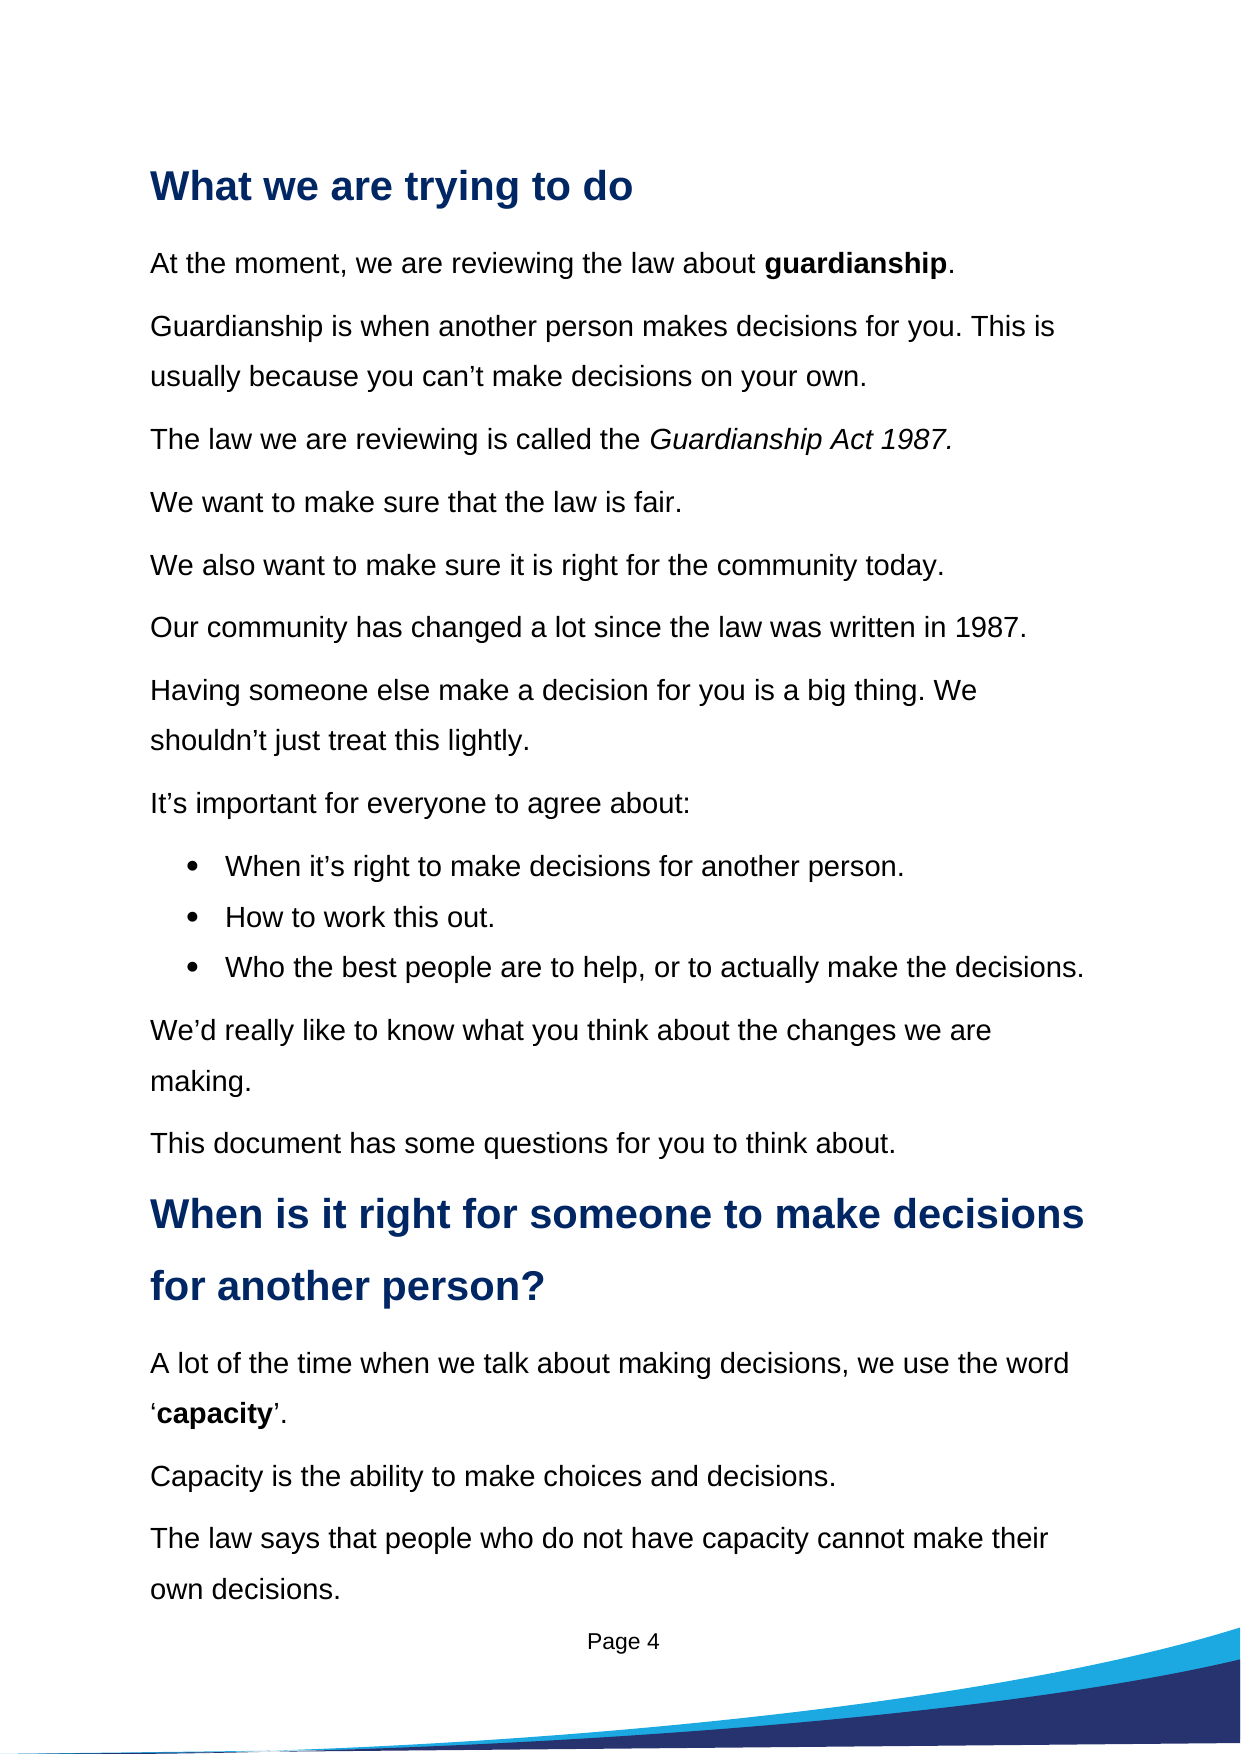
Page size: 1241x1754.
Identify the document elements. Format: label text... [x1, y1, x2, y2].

subtitle When is it right for someone to make decisions for another person? [150, 1189, 1090, 1309]
text The law says that people who do not have capacity cannot make their own decisions. [150, 1522, 1090, 1605]
text We also want to make sure it is right for the community today. [150, 547, 1090, 581]
text Capacity is the ability to make choices and decisions. [150, 1459, 1090, 1492]
text Our community has changed a lot since the law was written in 1987. [150, 610, 1090, 644]
list How to work this out. [187, 900, 1090, 933]
text This document has some questions for you to think about. [150, 1127, 1090, 1160]
list When it’s right to make decisions for another person. [187, 849, 1090, 883]
list Who the best people are to help, or to actually make the decisions. [187, 950, 1090, 984]
text At the moment, we are reviewing the law about guardianship. [150, 246, 1090, 279]
text Having someone else make a decision for you is a big thing. We shouldn’t just treat this lightly. [150, 673, 1090, 757]
text Guardianship is when another person makes decisions for you. This is usually because you can’t make decisions on your own. [150, 309, 1090, 393]
text We want to make sure that the law is fair. [150, 485, 1090, 518]
text It’s important for everyone to agree about: [150, 786, 1090, 820]
subtitle What we are trying to do [150, 162, 1090, 209]
text We’d really like to know what you think about the changes we are making. [150, 1013, 1090, 1097]
text The law we are reviewing is called the Guardianship Act 1987. [150, 422, 1090, 455]
text A lot of the time when we talk about making decisions, we use the word ‘capacity’. [150, 1346, 1090, 1429]
